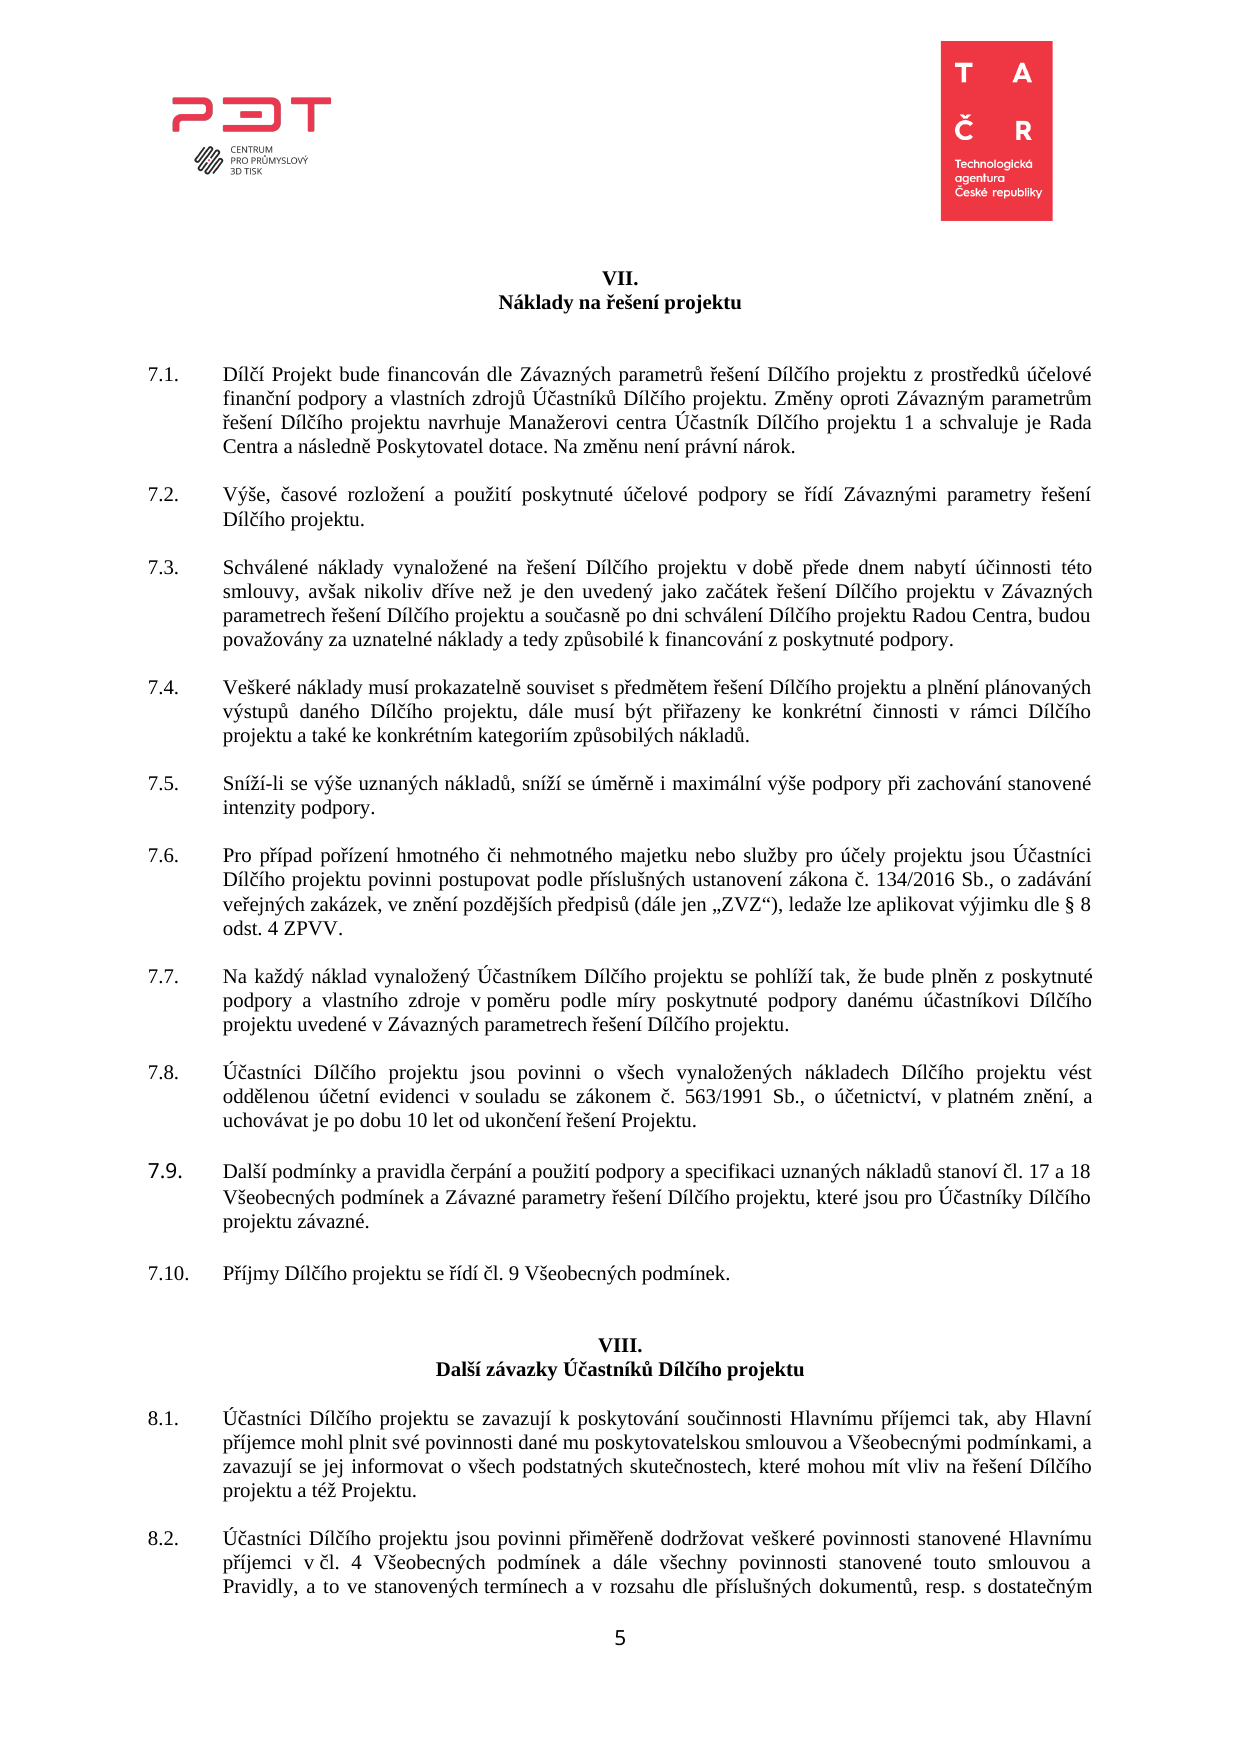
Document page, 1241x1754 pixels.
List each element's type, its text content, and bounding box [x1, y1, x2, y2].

list Schválené náklady vynaložené na řešení Dílčího projektu v době přede dnem nabytí účinnosti této smlouvy, avšak nikoliv dříve než je den uvedený jako začátek řešení Dílčího projektu v Závazných parametrech řešení Dílčího projektu a současně po dni schválení Dílčího projektu Radou Centra, budou považovány za uznatelné náklady a tedy způsobilé k financování z poskytnuté podpory. [148, 554, 1093, 651]
picture [940, 41, 1053, 219]
list Pro případ pořízení hmotného či nehmotného majetku nebo služby pro účely projektu jsou Účastníci Dílčího projektu povinni postupovat podle příslušných ustanovení zákona č. 134/2016 Sb., o zadávání veřejných zakázek, ve znění pozdějších předpisů (dále jen „ZVZ“), ledaže lze aplikovat výjimku dle § 8 odst. 4 ZPVV. [148, 843, 1093, 939]
list Účastníci Dílčího projektu jsou povinni o všech vynaložených nákladech Dílčího projektu vést oddělenou účetní evidenci v souladu se zákonem č. 563/1991 Sb., o účetnictví, v platném znění, a uchovávat je po dobu 10 let od ukončení řešení Projektu. [148, 1060, 1093, 1132]
list Účastníci Dílčího projektu se zavazují k poskytování součinnosti Hlavnímu příjemci tak, aby Hlavní příjemce mohl plnit své povinnosti dané mu poskytovatelskou smlouvou a Všeobecnými podmínkami, a zavazují se jej informovat o všech podstatných skutečnostech, které mohou mít vliv na řešení Dílčího projektu a též Projektu. [148, 1406, 1093, 1502]
text Další závazky Účastníků Dílčího projektu [148, 1357, 1093, 1381]
text VII. [148, 266, 1093, 290]
list Veškeré náklady musí prokazatelně souviset s předmětem řešení Dílčího projektu a plnění plánovaných výstupů daného Dílčího projektu, dále musí být přiřazeny ke konkrétní činnosti v rámci Dílčího projektu a také ke konkrétním kategoriím způsobilých nákladů. [148, 675, 1093, 747]
list Dílčí Projekt bude financován dle Závazných parametrů řešení Dílčího projektu z prostředků účelové finanční podpory a vlastních zdrojů Účastníků Dílčího projektu. Změny oproti Závazným parametrům řešení Dílčího projektu navrhuje Manažerovi centra Účastník Dílčího projektu 1 a schvaluje je Rada Centra a následně Poskytovatel dotace. Na změnu není právní nárok. [148, 362, 1093, 458]
list Na každý náklad vynaložený Účastníkem Dílčího projektu se pohlíží tak, že bude plněn z poskytnuté podpory a vlastního zdroje v poměru podle míry poskytnuté podpory danému účastníkovi Dílčího projektu uvedené v Závazných parametrech řešení Dílčího projektu. [148, 964, 1093, 1036]
list Příjmy Dílčího projektu se řídí čl. 9 Všeobecných podmínek. [148, 1261, 1093, 1285]
text VIII. [148, 1333, 1093, 1357]
list Sníží-li se výše uznaných nákladů, sníží se úměrně i maximální výše podpory při zachování stanovené intenzity podpory. [148, 771, 1093, 819]
text Náklady na řešení projektu [148, 290, 1093, 314]
list Výše, časové rozložení a použití poskytnuté účelové podpory se řídí Závaznými parametry řešení Dílčího projektu. [148, 482, 1093, 531]
picture [166, 89, 338, 181]
list Další podmínky a pravidla čerpání a použití podpory a specifikaci uznaných nákladů stanoví čl. 17 a 18 Všeobecných podmínek a Závazné parametry řešení Dílčího projektu, které jsou pro Účastníky Dílčího projektu závazné. [148, 1156, 1093, 1233]
